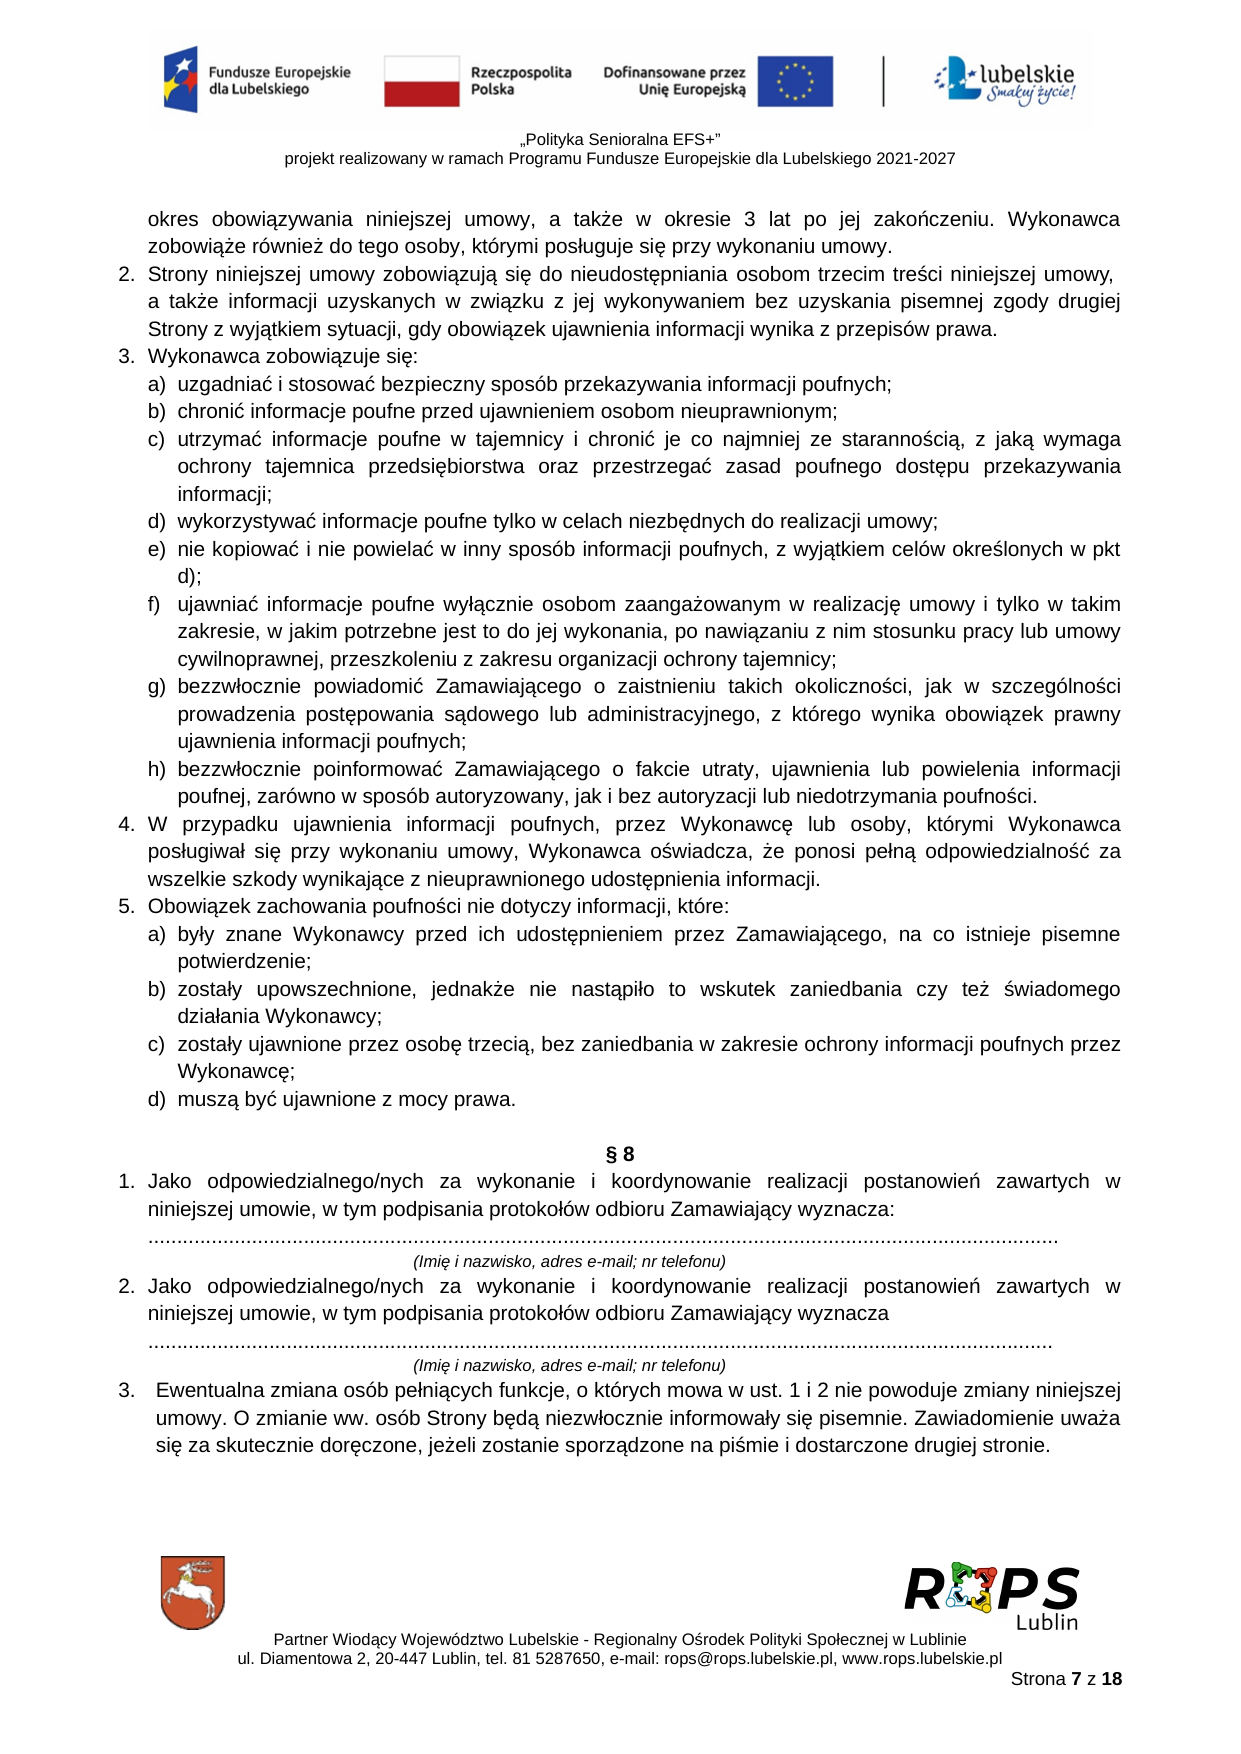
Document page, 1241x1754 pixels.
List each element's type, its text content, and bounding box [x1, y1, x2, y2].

list chronić informacje poufne przed ujawnieniem osobom nieuprawnionym; [148, 399, 1122, 423]
text ............................................................................................................................................................. [148, 1329, 1122, 1353]
text .............................................................................................................................................................. [148, 1224, 1122, 1248]
list muszą być ujawnione z mocy prawa. [148, 1087, 1122, 1111]
list Wykonawca zobowiązuje się: [118, 344, 1122, 368]
picture [147, 29, 1093, 130]
list Jako odpowiedzialnego/nych za wykonanie i koordynowanie realizacji postanowień zawartych w niniejszej umowie, w tym podpisania protokołów odbioru Zamawiający wyznacza: [118, 1169, 1122, 1221]
picture [160, 1556, 226, 1630]
list Obowiązek zachowania poufności nie dotyczy informacji, które: [118, 894, 1122, 918]
list ujawniać informacje poufne wyłącznie osobom zaangażowanym w realizację umowy i tylko w takim zakresie, w jakim potrzebne jest to do jej wykonania, po nawiązaniu z nim stosunku pracy lub umowy cywilnoprawnej, przeszkoleniu z zakresu organizacji ochrony tajemnicy; [148, 592, 1122, 671]
list utrzymać informacje poufne w tajemnicy i chronić je co najmniej ze starannością, z jaką wymaga ochrony tajemnica przedsiębiorstwa oraz przestrzegać zasad poufnego dostępu przekazywania informacji; [148, 427, 1122, 506]
picture [904, 1562, 1080, 1630]
list Strony niniejszej umowy zobowiązują się do nieudostępniania osobom trzecim treści niniejszej umowy, a także informacji uzyskanych w związku z jej wykonywaniem bez uzyskania pisemnej zgody drugiej Strony z wyjątkiem sytuacji, gdy obowiązek ujawnienia informacji wynika z przepisów prawa. [118, 262, 1122, 341]
list bezzwłocznie poinformować Zamawiającego o fakcie utraty, ujawnienia lub powielenia informacji poufnej, zarówno w sposób autoryzowany, jak i bez autoryzacji lub niedotrzymania poufności. [148, 757, 1122, 808]
list wykorzystywać informacje poufne tylko w celach niezbędnych do realizacji umowy; [148, 509, 1122, 533]
text (Imię i nazwisko, adres e-mail; nr telefonu) [377, 1252, 1122, 1271]
list uzgadniać i stosować bezpieczny sposób przekazywania informacji poufnych; [148, 372, 1122, 396]
text (Imię i nazwisko, adres e-mail; nr telefonu) [377, 1356, 1122, 1375]
list Jako odpowiedzialnego/nych za wykonanie i koordynowanie realizacji postanowień zawartych w niniejszej umowie, w tym podpisania protokołów odbioru Zamawiający wyznacza [118, 1274, 1122, 1325]
list zostały ujawnione przez osobę trzecią, bez zaniedbania w zakresie ochrony informacji poufnych przez Wykonawcę; [148, 1032, 1122, 1083]
list zostały upowszechnione, jednakże nie nastąpiło to wskutek zaniedbania czy też świadomego działania Wykonawcy; [148, 977, 1122, 1028]
list W przypadku ujawnienia informacji poufnych, przez Wykonawcę lub osoby, którymi Wykonawca posługiwał się przy wykonaniu umowy, Wykonawca oświadcza, że ponosi pełną odpowiedzialność za wszelkie szkody wynikające z nieuprawnionego udostępnienia informacji. [118, 812, 1122, 891]
list nie kopiować i nie powielać w inny sposób informacji poufnych, z wyjątkiem celów określonych w pkt d); [148, 537, 1122, 588]
list Ewentualna zmiana osób pełniących funkcje, o których mowa w ust. 1 i 2 nie powoduje zmiany niniejszej umowy. O zmianie ww. osób Strony będą niezwłocznie informowały się pisemnie. Zawiadomienie uważa się za skutecznie doręczone, jeżeli zostanie sporządzone na piśmie i dostarczone drugiej stronie. [118, 1378, 1122, 1457]
text § 8 [118, 1142, 1122, 1166]
list były znane Wykonawcy przed ich udostępnieniem przez Zamawiającego, na co istnieje pisemne potwierdzenie; [148, 922, 1122, 973]
list bezzwłocznie powiadomić Zamawiającego o zaistnieniu takich okoliczności, jak w szczególności prowadzenia postępowania sądowego lub administracyjnego, z którego wynika obowiązek prawny ujawnienia informacji poufnych; [148, 674, 1122, 753]
